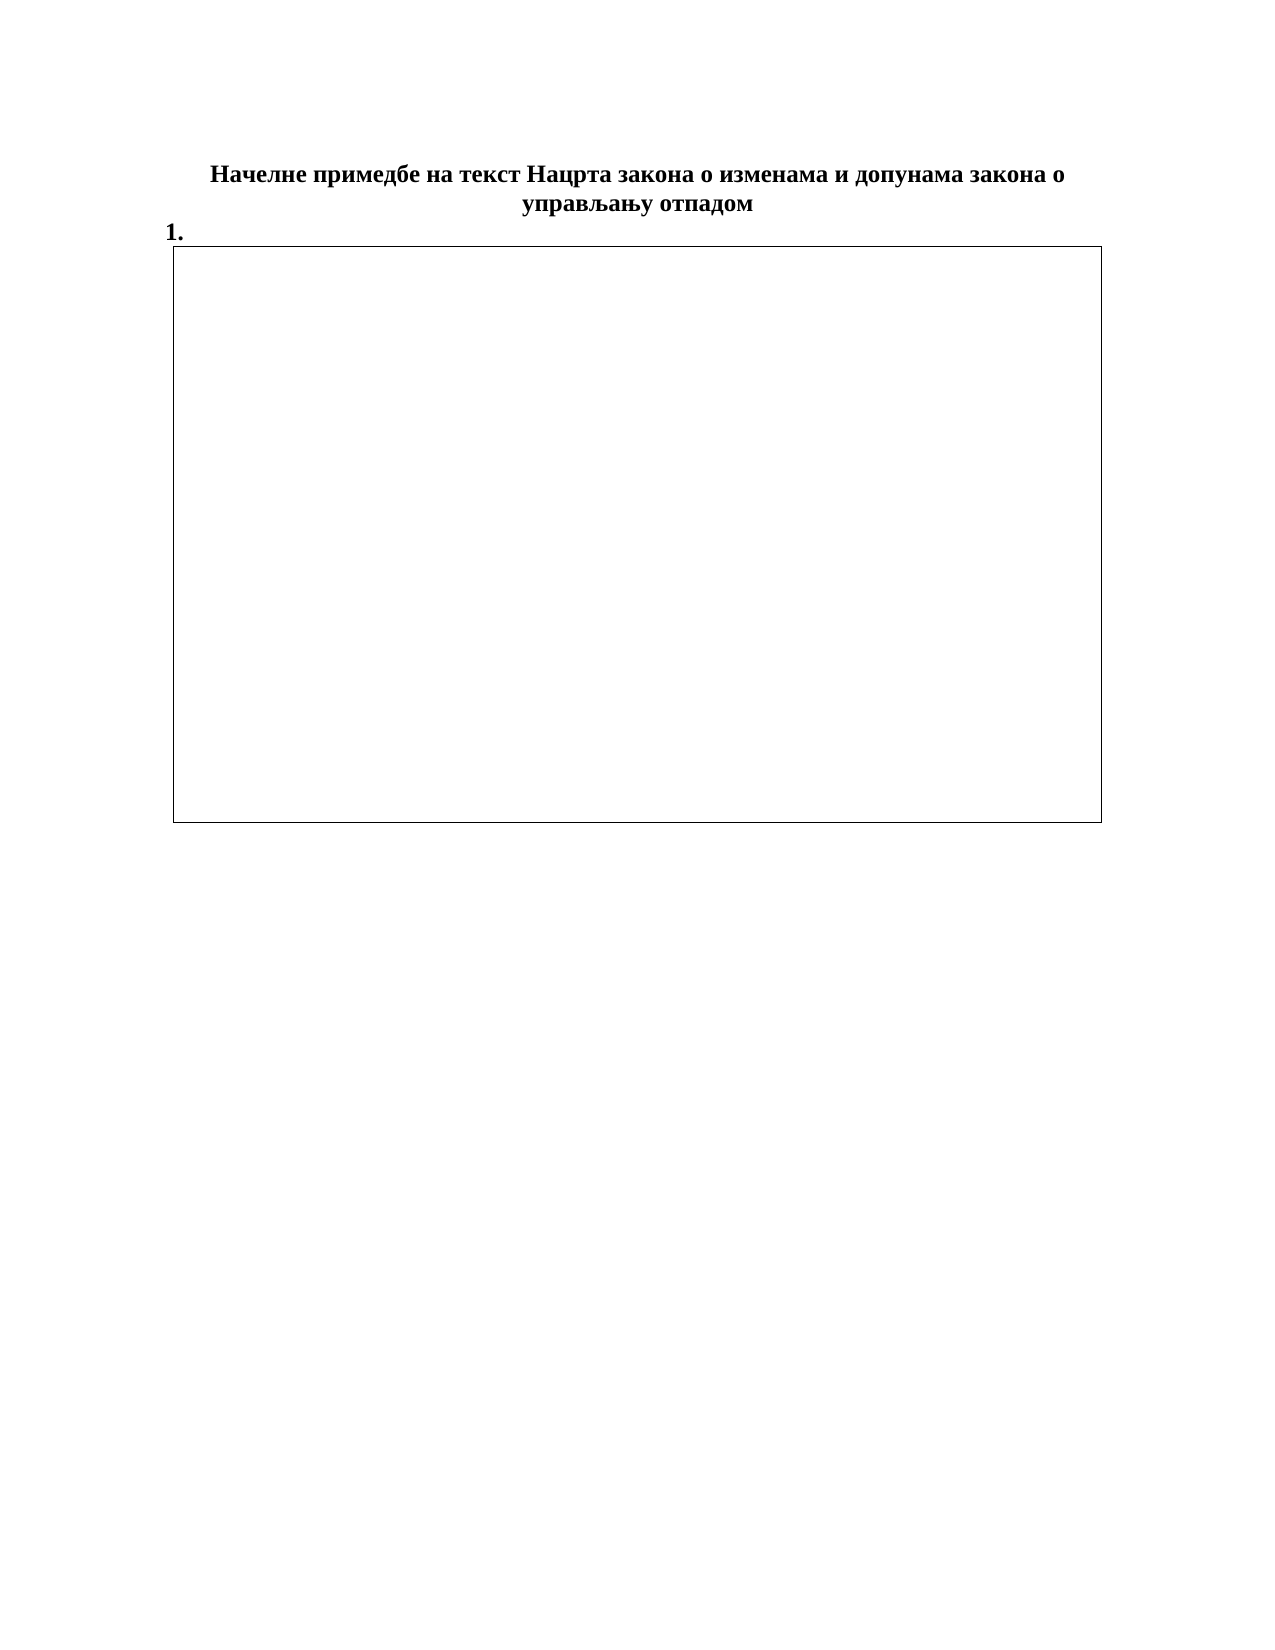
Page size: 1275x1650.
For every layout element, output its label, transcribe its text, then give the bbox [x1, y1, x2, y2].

table_header [174, 247, 1101, 822]
text Начелне примедбе на текст Нацрта закона о изменама и допунама закона о управљању отпадом [150, 159, 1125, 217]
